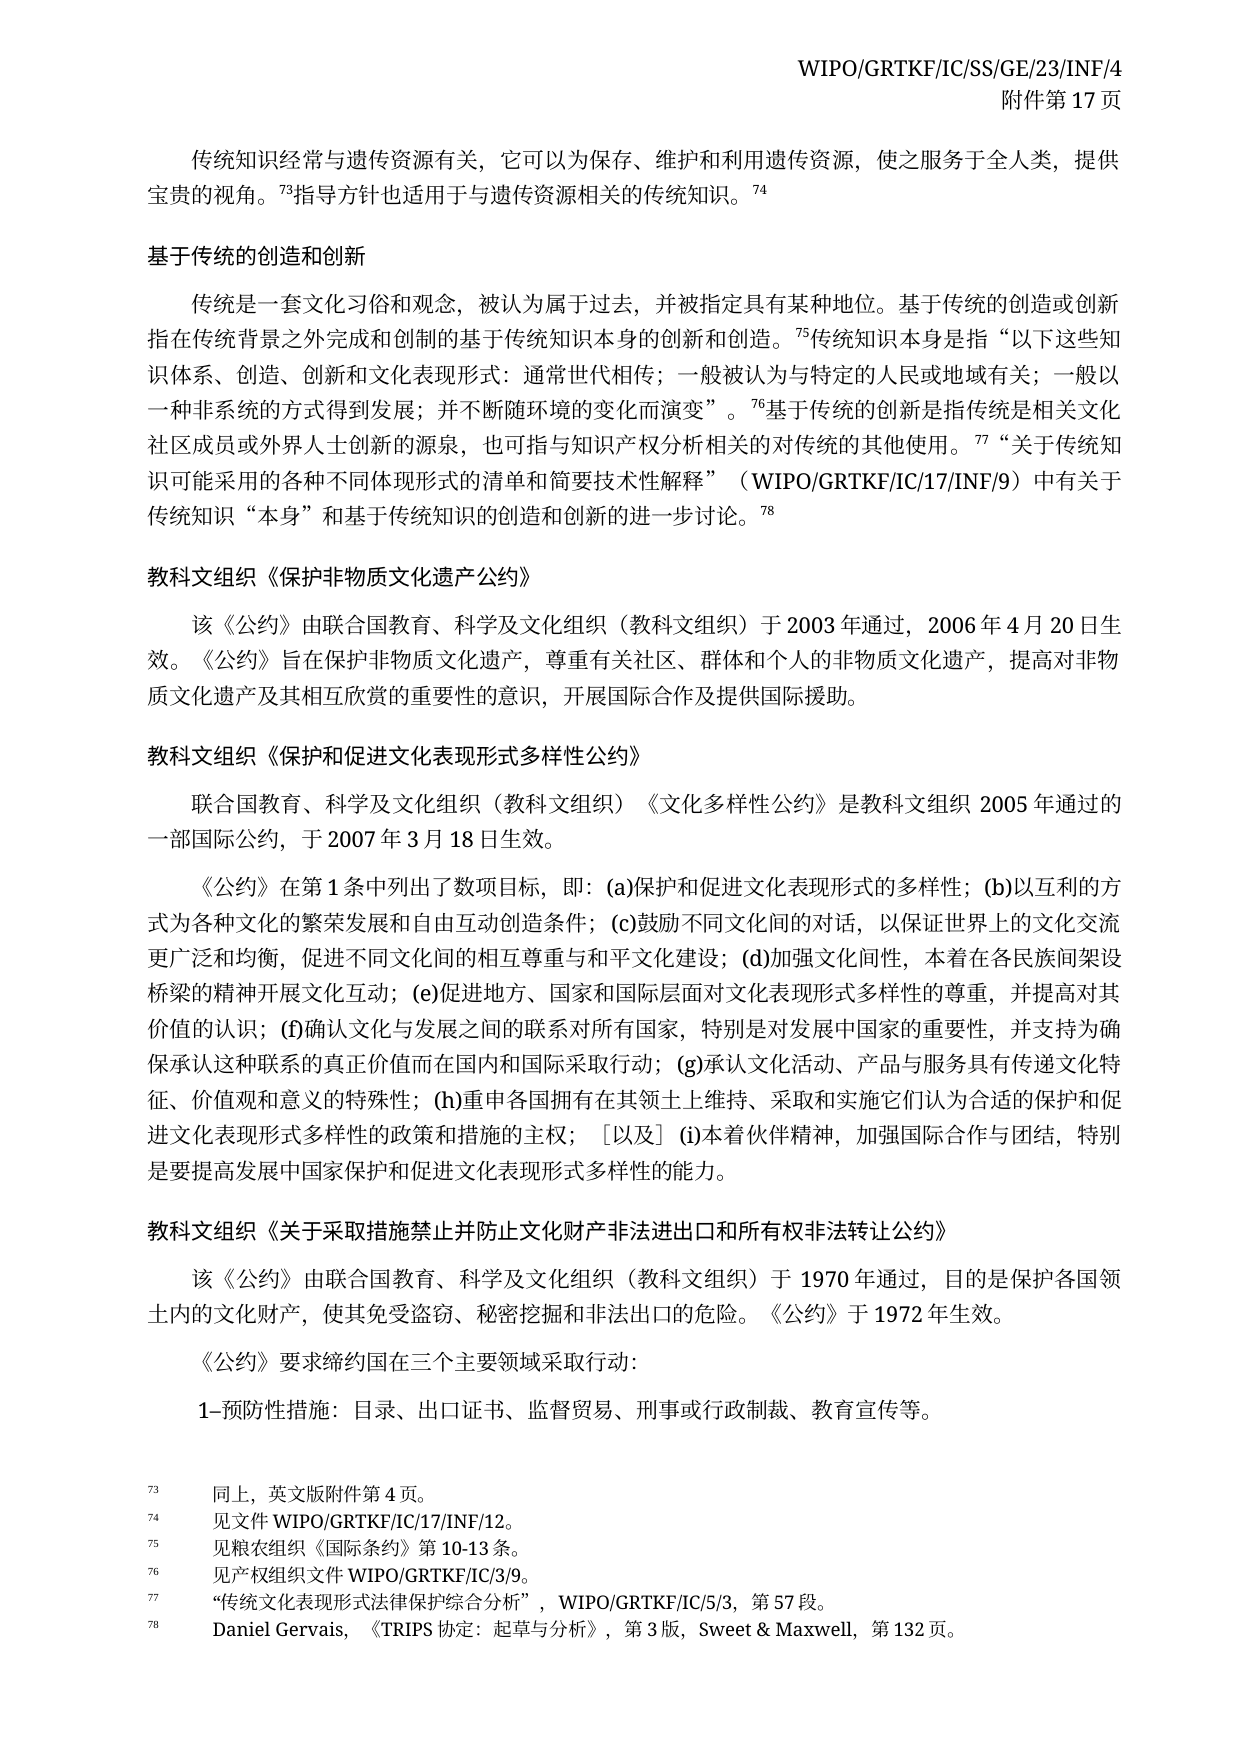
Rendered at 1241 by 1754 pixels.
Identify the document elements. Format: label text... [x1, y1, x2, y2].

text 联合国教育、科学及文化组织（教科文组织）《文化多样性公约》是教科文组织2005年通过的一部国际公约，于2007年3月18日生效。 [148, 783, 1122, 854]
text 基于传统的创造和创新 [148, 235, 1122, 271]
text 该《公约》由联合国教育、科学及文化组织（教科文组织）于1970年通过，目的是保护各国领土内的文化财产，使其免受盗窃、秘密挖掘和非法出口的危险。《公约》于1972年生效。 [148, 1258, 1122, 1329]
text 《公约》在第1条中列出了数项目标，即：(a)保护和促进文化表现形式的多样性；(b)以互利的方式为各种文化的繁荣发展和自由互动创造条件；(c)鼓励不同文化间的对话，以保证世界上的文化交流更广泛和均衡，促进不同文化间的相互尊重与和平文化建设；(d)加强文化间性，本着在各民族间架设桥梁的精神开展文化互动；(e)促进地方、国家和国际层面对文化表现形式多样性的尊重，并提高对其价值的认识；(f)确认文化与发展之间的联系对所有国家，特别是对发展中国家的重要性，并支持为确保承认这种联系的真正价值而在国内和国际采取行动；(g)承认文化活动、产品与服务具有传递文化特征、价值观和意义的特殊性；(h)重申各国拥有在其领土上维持、采取和实施它们认为合适的保护和促进文化表现形式多样性的政策和措施的主权；［以及］(i)本着伙伴精神，加强国际合作与团结，特别是要提高发展中国家保护和促进文化表现形式多样性的能力。 [148, 867, 1122, 1185]
text 教科文组织《保护非物质文化遗产公约》 [148, 556, 1122, 592]
text 1–预防性措施：目录、出口证书、监督贸易、刑事或行政制裁、教育宣传等。 [198, 1389, 1122, 1425]
text 传统是一套文化习俗和观念，被认为属于过去，并被指定具有某种地位。基于传统的创造或创新指在传统背景之外完成和创制的基于传统知识本身的创新和创造。传统知识本身是指“以下这些知识体系、创造、创新和文化表现形式：通常世代相传；一般被认为与特定的人民或地域有关；一般以一种非系统的方式得到发展；并不断随环境的变化而演变”。基于传统的创新是指传统是相关文化社区成员或外界人士创新的源泉，也可指与知识产权分析相关的对传统的其他使用。“关于传统知识可能采用的各种不同体现形式的清单和简要技术性解释”（WIPO/GRTKF/IC/17/INF/9）中有关于传统知识“本身”和基于传统知识的创造和创新的进一步讨论。 [148, 283, 1122, 531]
text 该《公约》由联合国教育、科学及文化组织（教科文组织）于2003年通过，2006年4月20日生效。《公约》旨在保护非物质文化遗产，尊重有关社区、群体和个人的非物质文化遗产，提高对非物质文化遗产及其相互欣赏的重要性的意识，开展国际合作及提供国际援助。 [148, 604, 1122, 710]
text 教科文组织《保护和促进文化表现形式多样性公约》 [148, 735, 1122, 771]
text 教科文组织《关于采取措施禁止并防止文化财产非法进出口和所有权非法转让公约》 [148, 1210, 1122, 1246]
text 《公约》要求缔约国在三个主要领域采取行动： [148, 1342, 1122, 1377]
text 传统知识经常与遗传资源有关，它可以为保存、维护和利用遗传资源，使之服务于全人类，提供宝贵的视角。指导方针也适用于与遗传资源相关的传统知识。 [148, 139, 1122, 210]
